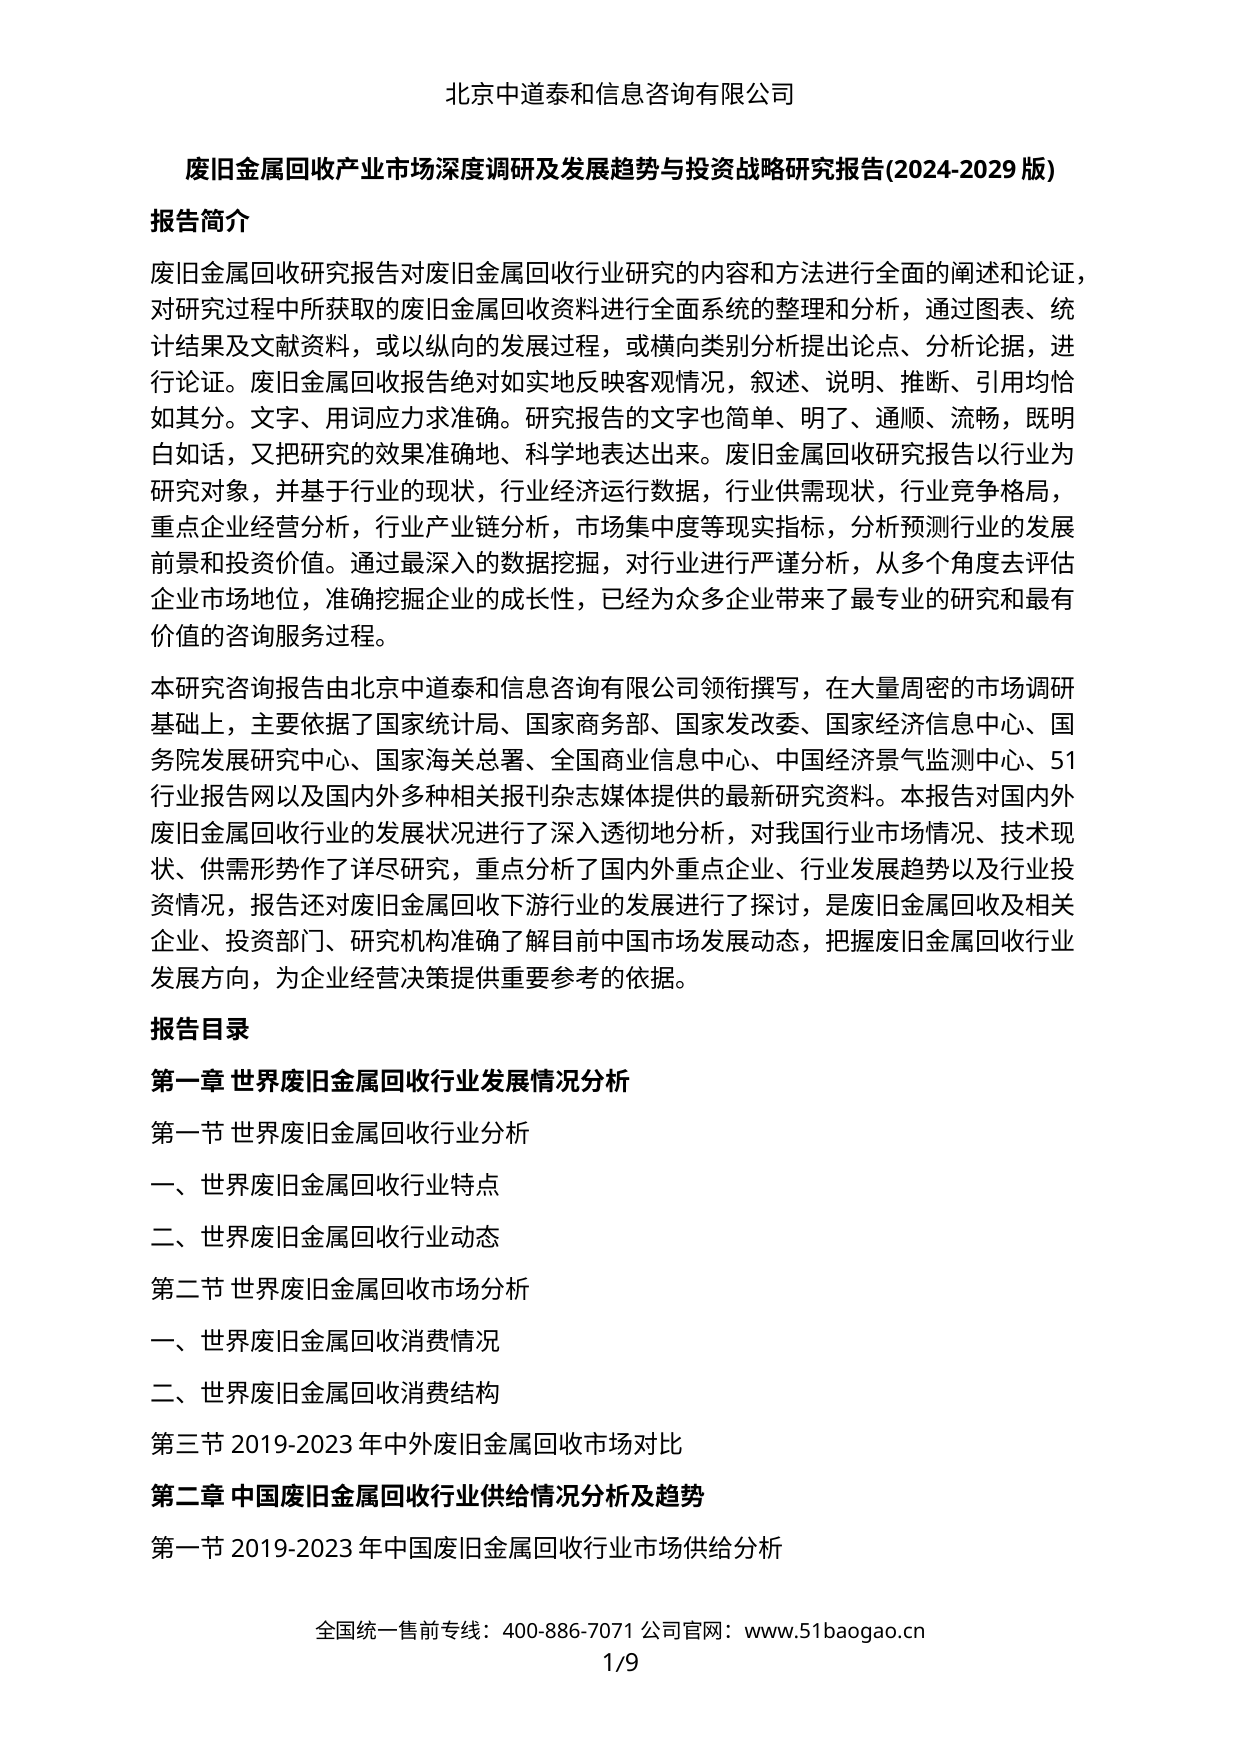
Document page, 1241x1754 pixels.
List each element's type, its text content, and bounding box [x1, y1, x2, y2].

text 第二章 中国废旧金属回收行业供给情况分析及趋势 [150, 1477, 1090, 1513]
text 第二节 世界废旧金属回收市场分析 [150, 1269, 1090, 1306]
text 废旧金属回收产业市场深度调研及发展趋势与投资战略研究报告(2024-2029版) [150, 150, 1090, 186]
text 报告目录 [150, 1010, 1090, 1046]
text 报告简介 [150, 202, 1090, 238]
text 本研究咨询报告由北京中道泰和信息咨询有限公司领衔撰写，在大量周密的市场调研基础上，主要依据了国家统计局、国家商务部、国家发改委、国家经济信息中心、国务院发展研究中心、国家海关总署、全国商业信息中心、中国经济景气监测中心、51行业报告网以及国内外多种相关报刊杂志媒体提供的最新研究资料。本报告对国内外废旧金属回收行业的发展状况进行了深入透彻地分析，对我国行业市场情况、技术现状、供需形势作了详尽研究，重点分析了国内外重点企业、行业发展趋势以及行业投资情况，报告还对废旧金属回收下游行业的发展进行了探讨，是废旧金属回收及相关企业、投资部门、研究机构准确了解目前中国市场发展动态，把握废旧金属回收行业发展方向，为企业经营决策提供重要参考的依据。 [150, 668, 1090, 994]
text 一、世界废旧金属回收行业特点 [150, 1166, 1090, 1202]
text 一、世界废旧金属回收消费情况 [150, 1321, 1090, 1357]
text 第三节 2019-2023年中外废旧金属回收市场对比 [150, 1425, 1090, 1461]
text 二、世界废旧金属回收行业动态 [150, 1217, 1090, 1254]
text 第一节 2019-2023年中国废旧金属回收行业市场供给分析 [150, 1529, 1090, 1565]
text 废旧金属回收研究报告对废旧金属回收行业研究的内容和方法进行全面的阐述和论证，对研究过程中所获取的废旧金属回收资料进行全面系统的整理和分析，通过图表、统计结果及文献资料，或以纵向的发展过程，或横向类别分析提出论点、分析论据，进行论证。废旧金属回收报告绝对如实地反映客观情况，叙述、说明、推断、引用均恰如其分。文字、用词应力求准确。研究报告的文字也简单、明了、通顺、流畅，既明白如话，又把研究的效果准确地、科学地表达出来。废旧金属回收研究报告以行业为研究对象，并基于行业的现状，行业经济运行数据，行业供需现状，行业竞争格局，重点企业经营分析，行业产业链分析，市场集中度等现实指标，分析预测行业的发展前景和投资价值。通过最深入的数据挖掘，对行业进行严谨分析，从多个角度去评估企业市场地位，准确挖掘企业的成长性，已经为众多企业带来了最专业的研究和最有价值的咨询服务过程。 [150, 254, 1090, 652]
text 二、世界废旧金属回收消费结构 [150, 1373, 1090, 1409]
text 第一节 世界废旧金属回收行业分析 [150, 1114, 1090, 1150]
text 第一章 世界废旧金属回收行业发展情况分析 [150, 1062, 1090, 1098]
